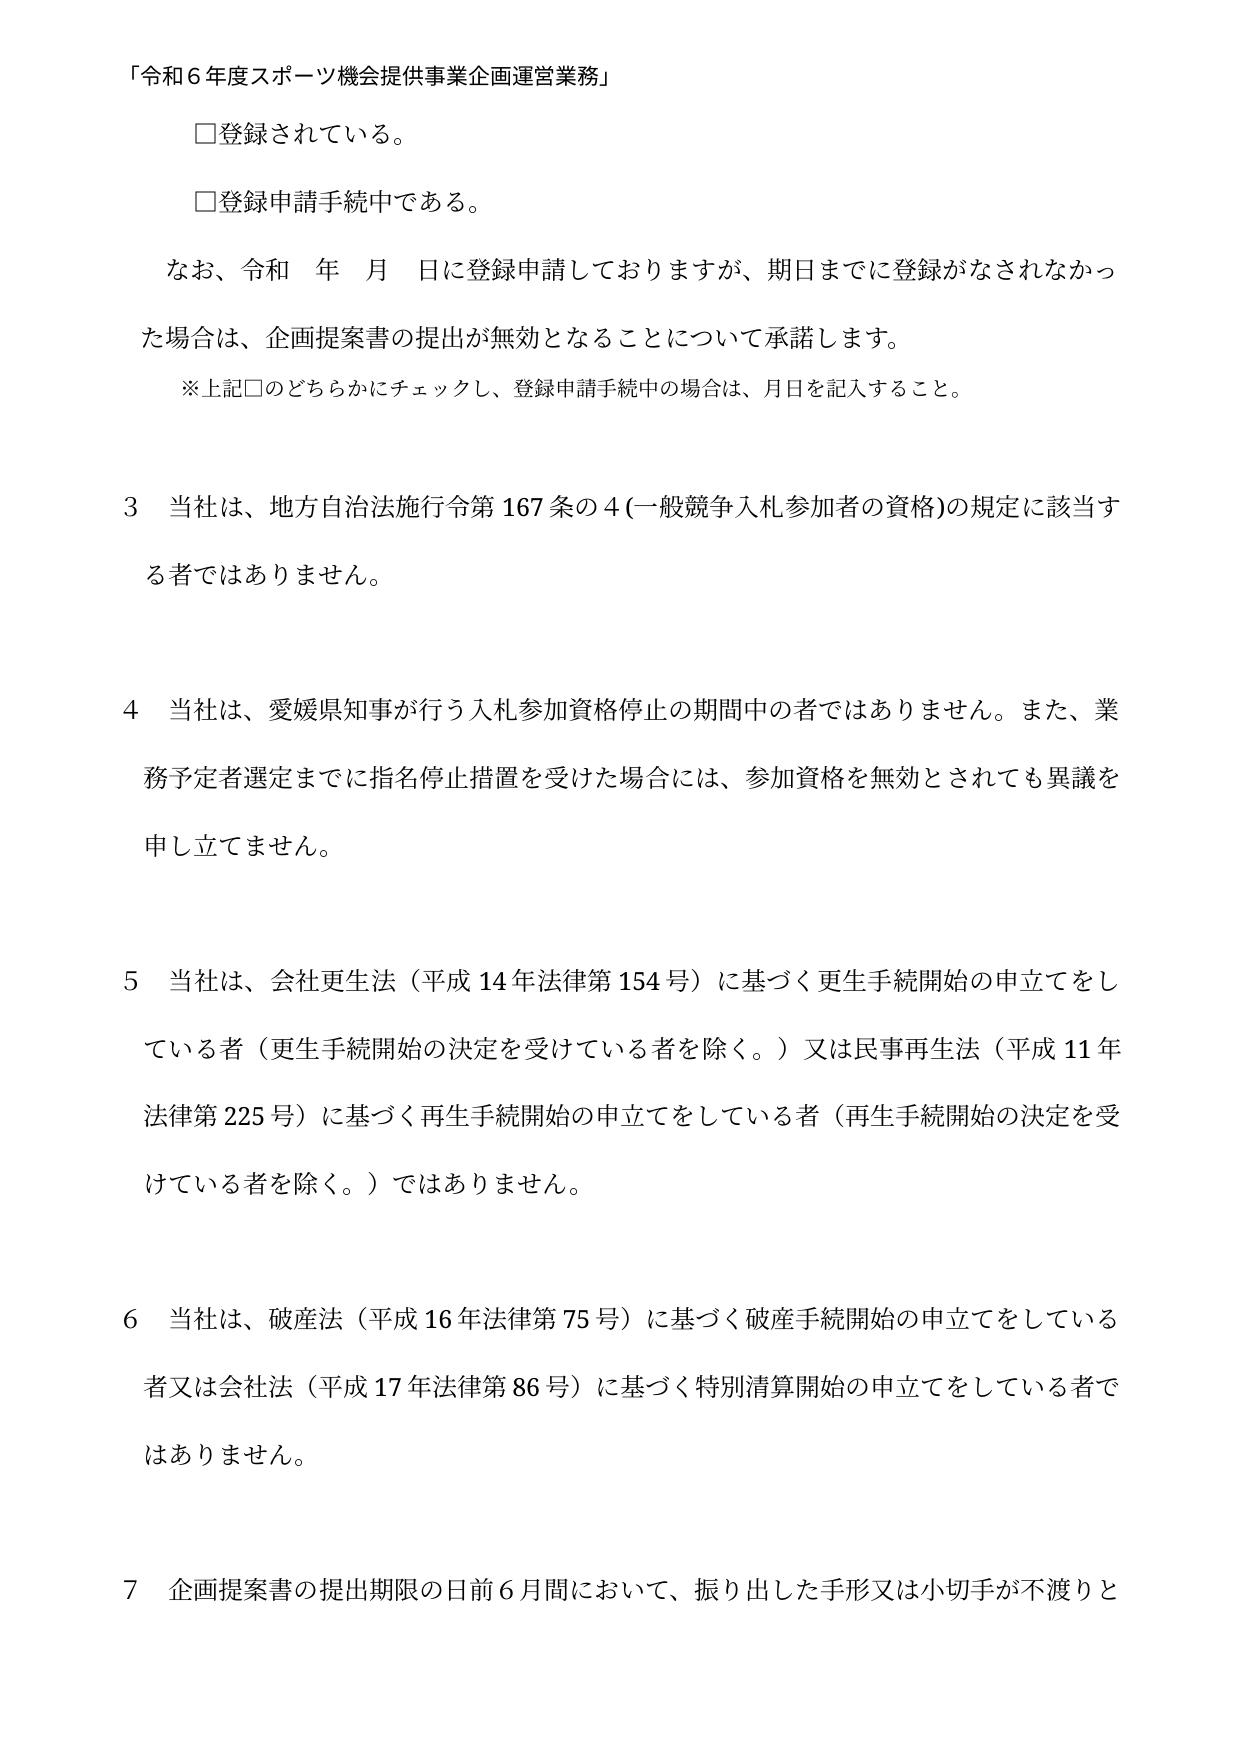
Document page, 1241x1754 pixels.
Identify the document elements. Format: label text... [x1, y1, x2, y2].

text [118, 1555, 1122, 1623]
text ※上記□のどちらかにチェックし、登録申請手続中の場合は、月日を記入すること。 [118, 370, 1122, 404]
text ３ 当社は、地方自治法施行令第167条の４(一般競争入札参加者の資格)の規定に該当する者ではありません。 [118, 472, 1122, 607]
text □登録申請手続中である。 [118, 167, 1122, 235]
text □登録されている。 [118, 99, 1122, 167]
text なお、令和 年 月 日に登録申請しておりますが、期日までに登録がなされなかった場合は、企画提案書の提出が無効となることについて承諾します。 [140, 235, 1122, 370]
text ４ 当社は、愛媛県知事が行う入札参加資格停止の期間中の者ではありません。また、業務予定者選定までに指名停止措置を受けた場合には、参加資格を無効とされても異議を申し立てません。 [118, 675, 1122, 878]
text ５ 当社は、会社更生法（平成14年法律第154号）に基づく更生手続開始の申立てをしている者（更生手続開始の決定を受けている者を除く。）又は民事再生法（平成11年法律第225号）に基づく再生手続開始の申立てをしている者（再生手続開始の決定を受けている者を除く。）ではありません。 [118, 946, 1122, 1217]
text ６ 当社は、破産法（平成16年法律第75号）に基づく破産手続開始の申立てをしている者又は会社法（平成17年法律第86号）に基づく特別清算開始の申立てをしている者ではありません。 [118, 1284, 1122, 1487]
